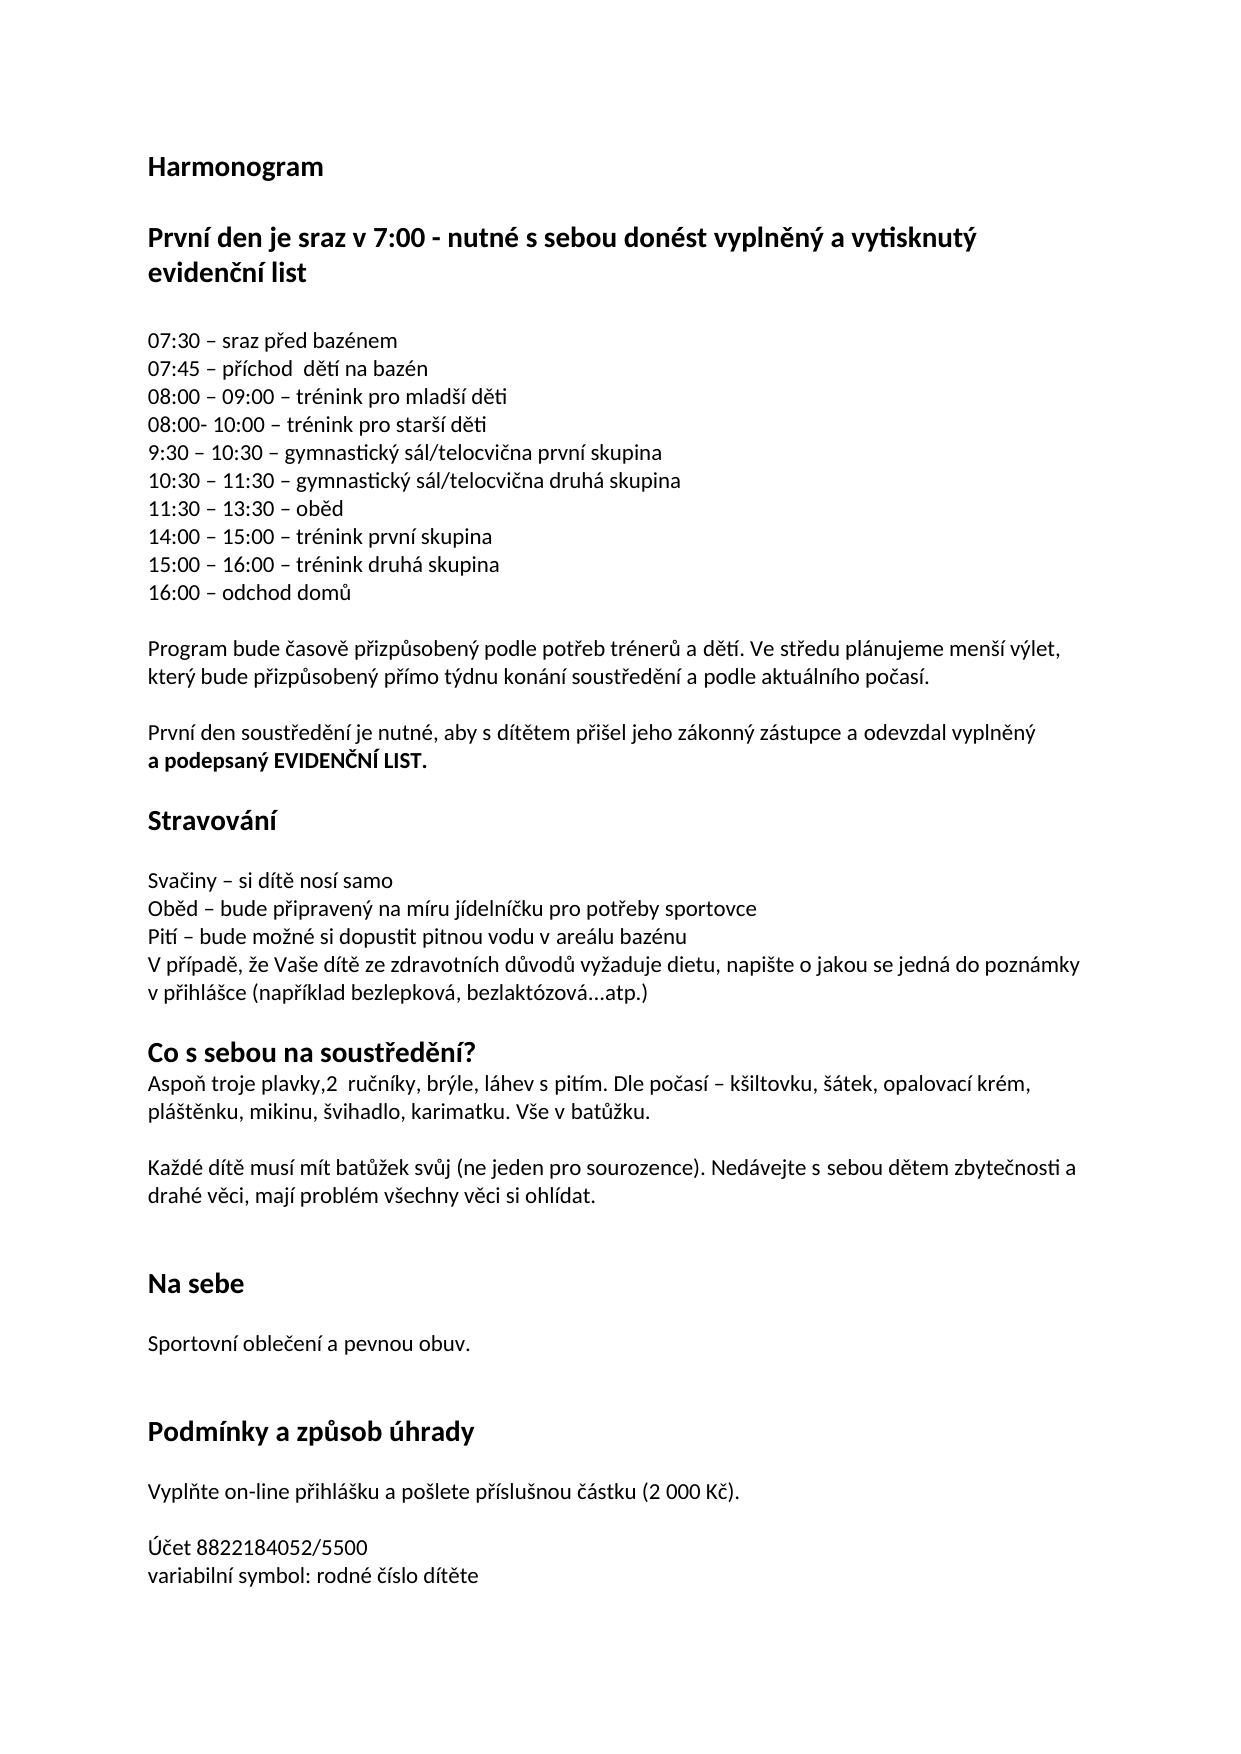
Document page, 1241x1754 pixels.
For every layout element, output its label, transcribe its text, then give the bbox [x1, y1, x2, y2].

text Oběd – bude připravený na míru jídelníčku pro potřeby sportovce [148, 894, 1093, 922]
text Aspoň troje plavky,2 ručníky, brýle, láhev s pitím. Dle počasí – kšiltovku, šátek, opalovací krém, pláštěnku, mikinu, švihadlo, karimatku. Vše v batůžku. [148, 1069, 1093, 1126]
text Stravování [148, 802, 1093, 838]
text Pití – bude možné si dopustit pitnou vodu v areálu bazénu [148, 922, 1093, 950]
text 10:30 – 11:30 – gymnastický sál/telocvična druhá skupina [148, 466, 1093, 494]
text 9:30 – 10:30 – gymnastický sál/telocvična první skupina [148, 438, 1093, 466]
text 08:00- 10:00 – trénink pro starší děti [148, 410, 1093, 438]
text První den je sraz v 7:00 - nutné s sebou donést vyplněný a vytisknutý evidenční list [148, 219, 1093, 290]
text 14:00 – 15:00 – trénink první skupina [148, 522, 1093, 550]
text První den soustředění je nutné, aby s dítětem přišel jeho zákonný zástupce a odevzdal vyplněný a podepsaný EVIDENČNÍ LIST. [148, 718, 1093, 774]
text Na sebe [148, 1266, 1093, 1301]
text variabilní symbol: rodné číslo dítěte [148, 1561, 1093, 1589]
text 07:45 – příchod dětí na bazén [148, 354, 1093, 382]
text Sportovní oblečení a pevnou obuv. [148, 1329, 1093, 1357]
text Vyplňte on-line přihlášku a pošlete příslušnou částku (2 000 Kč). [148, 1477, 1093, 1505]
text 11:30 – 13:30 – oběd [148, 494, 1093, 522]
text 08:00 – 09:00 – trénink pro mladší děti [148, 382, 1093, 410]
text Harmonogram [148, 148, 1093, 183]
text Každé dítě musí mít batůžek svůj (ne jeden pro sourozence). Nedávejte s sebou dětem zbytečnosti a drahé věci, mají problém všechny věci si ohlídat. [148, 1153, 1093, 1209]
text Program bude časově přizpůsobený podle potřeb trénerů a dětí. Ve středu plánujeme menší výlet, který bude přizpůsobený přímo týdnu konání soustředění a podle aktuálního počasí. [148, 634, 1093, 690]
text Účet 8822184052/5500 [148, 1533, 1093, 1561]
text 15:00 – 16:00 – trénink druhá skupina [148, 550, 1093, 578]
text V případě, že Vaše dítě ze zdravotních důvodů vyžaduje dietu, napište o jakou se jedná do poznámky v přihlášce (například bezlepková, bezlaktózová...atp.) [148, 950, 1093, 1006]
text 16:00 – odchod domů [148, 578, 1093, 606]
text Svačiny – si dítě nosí samo [148, 866, 1093, 894]
text 07:30 – sraz před bazénem [148, 326, 1093, 354]
text Co s sebou na soustředění? [148, 1034, 1093, 1069]
text Podmínky a způsob úhrady [148, 1413, 1093, 1449]
